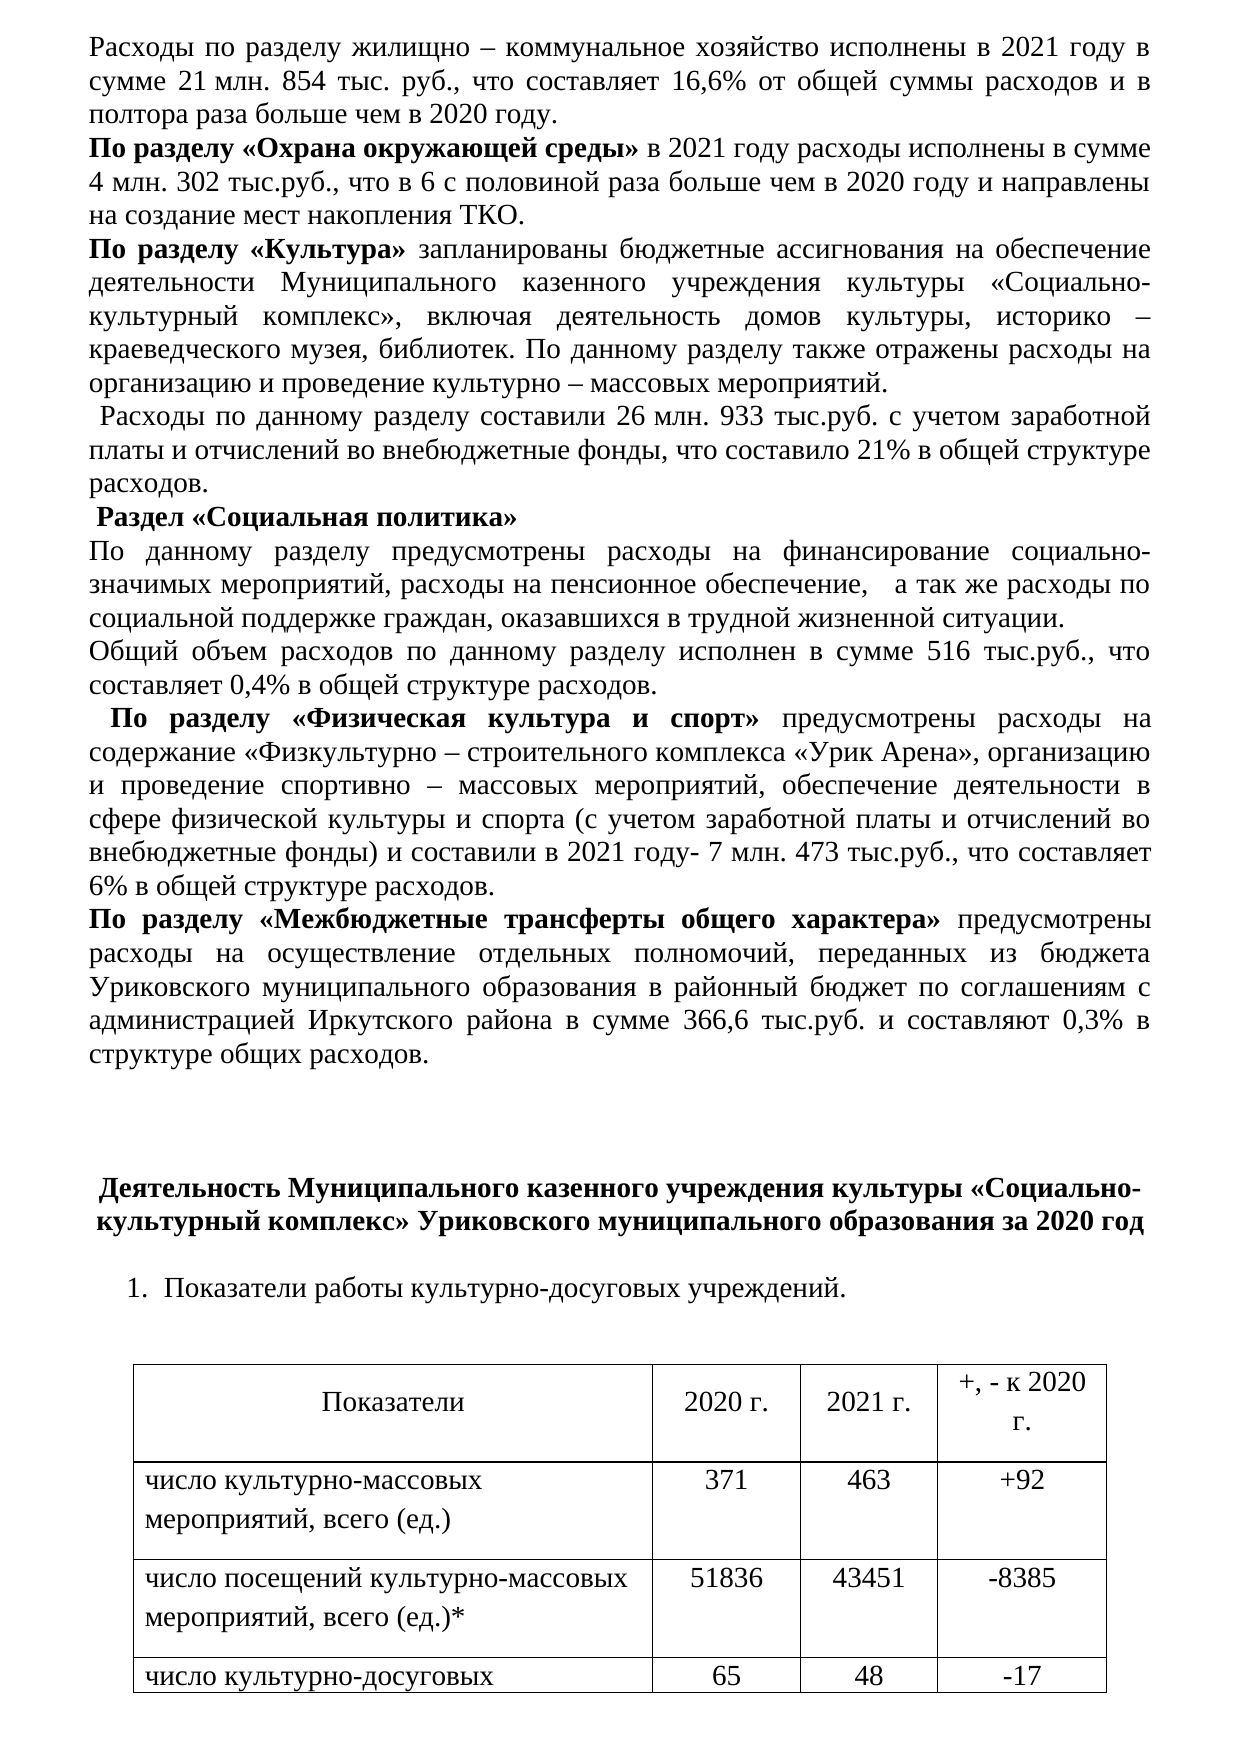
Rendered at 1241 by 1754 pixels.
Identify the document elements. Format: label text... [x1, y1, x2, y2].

table_cell 65 [653, 1658, 800, 1692]
text По разделу «Охрана окружающей среды» в 2021 году расходы исполнены в сумме 4 млн. 302 тыс.руб., что в 6 с половиной раза больше чем в 2020 году и направлены на создание мест накопления ТКО. [89, 130, 1152, 231]
text По данному разделу предусмотрены расходы на финансирование социально-значимых мероприятий, расходы на пенсионное обеспечение, а так же расходы по социальной поддержке граждан, оказавшихся в трудной жизненной ситуации. [89, 533, 1152, 633]
text Общий объем расходов по данному разделу исполнен в сумме 516 тыс.руб., что составляет 0,4% в общей структуре расходов. [89, 633, 1152, 700]
table_cell число культурно-массовых мероприятий, всего (ед.) [134, 1463, 652, 1559]
table_header 2021 г. [801, 1365, 937, 1461]
table_cell +92 [938, 1463, 1106, 1559]
table_header +, - к 2020 г. [938, 1365, 1106, 1461]
table_cell 371 [653, 1463, 800, 1559]
table_header 2020 г. [653, 1365, 800, 1461]
table_cell -8385 [938, 1560, 1106, 1657]
text По разделу «Культура» запланированы бюджетные ассигнования на обеспечение деятельности Муниципального казенного учреждения культуры «Социально-культурный комплекс», включая деятельность домов культуры, историко – краеведческого музея, библиотек. По данному разделу также отражены расходы на организацию и проведение культурно – массовых мероприятий. [89, 231, 1152, 398]
table_cell -17 [938, 1658, 1106, 1692]
table_cell число посещений культурно-массовых мероприятий, всего (ед.)* [134, 1560, 652, 1657]
text Расходы по данному разделу составили 26 млн. 933 тыс.руб. с учетом заработной платы и отчислений во внебюджетные фонды, что составило 21% в общей структуре расходов. [89, 398, 1152, 499]
text По разделу «Физическая культура и спорт» предусмотрены расходы на содержание «Физкультурно – строительного комплекса «Урик Арена», организацию и проведение спортивно – массовых мероприятий, обеспечение деятельности в сфере физической культуры и спорта (с учетом заработной платы и отчислений во внебюджетные фонды) и составили в 2021 году- 7 млн. 473 тыс.руб., что составляет 6% в общей структуре расходов. [89, 700, 1152, 902]
table_header Показатели [134, 1365, 652, 1461]
table_cell 51836 [653, 1560, 800, 1657]
list Показатели работы культурно-досуговых учреждений. [126, 1271, 1152, 1304]
text Деятельность Муниципального казенного учреждения культуры «Социально-культурный комплекс» Уриковского муниципального образования за 2020 год [89, 1170, 1152, 1237]
table_cell 463 [801, 1463, 937, 1559]
text Раздел «Социальная политика» [89, 499, 1152, 533]
text По разделу «Межбюджетные трансферты общего характера» предусмотрены расходы на осуществление отдельных полномочий, переданных из бюджета Уриковского муниципального образования в районный бюджет по соглашениям с администрацией Иркутского района в сумме 366,6 тыс.руб. и составляют 0,3% в структуре общих расходов. [89, 902, 1152, 1069]
text Расходы по разделу жилищно – коммунальное хозяйство исполнены в 2021 году в сумме 21 млн. 854 тыс. руб., что составляет 16,6% от общей суммы расходов и в полтора раза больше чем в 2020 году. [89, 29, 1152, 130]
table_cell 48 [801, 1658, 937, 1692]
table_cell 43451 [801, 1560, 937, 1657]
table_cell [134, 1658, 652, 1692]
